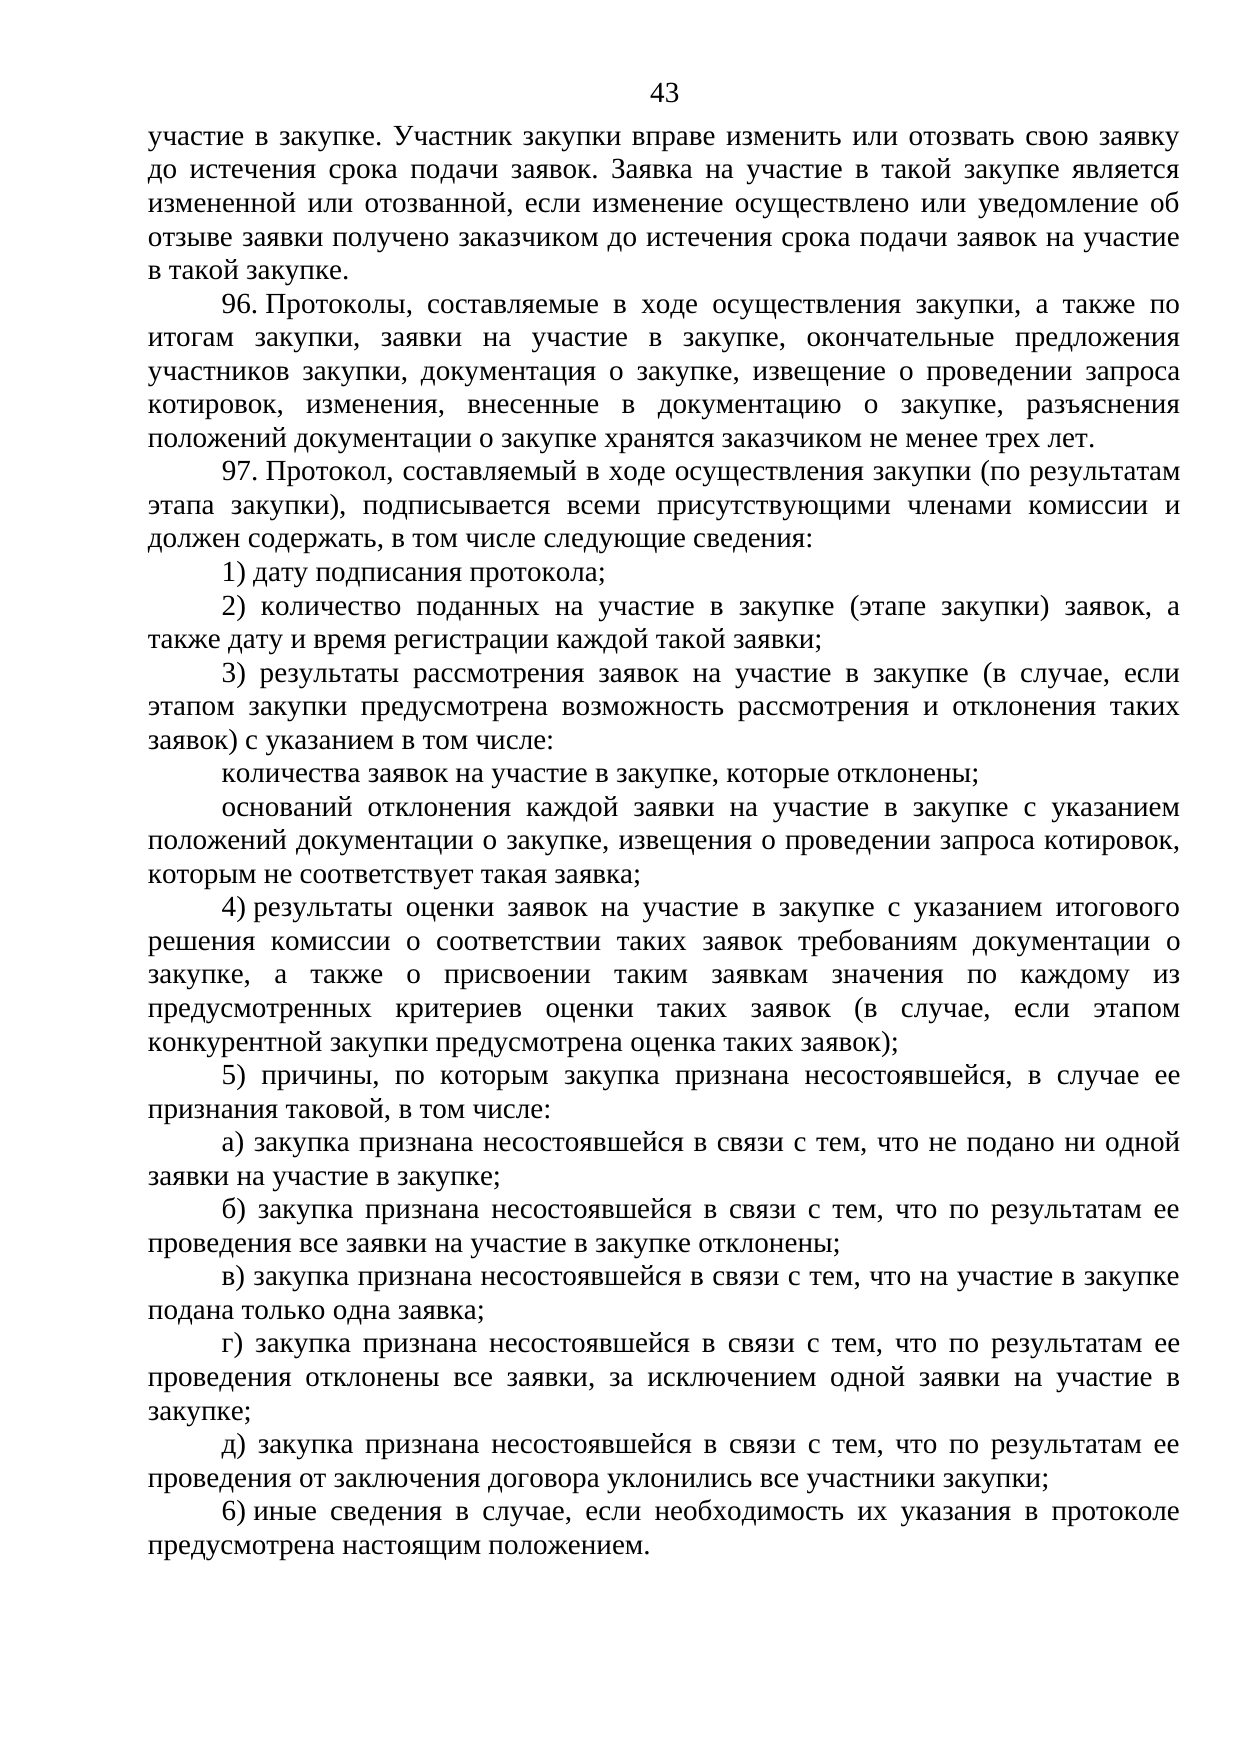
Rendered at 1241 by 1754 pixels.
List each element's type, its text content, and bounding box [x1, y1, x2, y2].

text количества заявок на участие в закупке, которые отклонены; [148, 755, 1181, 789]
text оснований отклонения каждой заявки на участие в закупке с указанием положений документации о закупке, извещения о проведении запроса котировок, которым не соответствует такая заявка; [148, 789, 1181, 889]
text 4) результаты оценки заявок на участие в закупке с указанием итогового решения комиссии о соответствии таких заявок требованиям документации о закупке, а также о присвоении таким заявкам значения по каждому из предусмотренных критериев оценки таких заявок (в случае, если этапом конкурентной закупки предусмотрена оценка таких заявок); [148, 889, 1181, 1057]
text 6) иные сведения в случае, если необходимость их указания в протоколе предусмотрена настоящим положением. [148, 1493, 1181, 1560]
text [148, 118, 1181, 286]
text 96. Протоколы, составляемые в ходе осуществления закупки, а также по итогам закупки, заявки на участие в закупке, окончательные предложения участников закупки, документация о закупке, извещение о проведении запроса котировок, изменения, внесенные в документацию о закупке, разъяснения положений документации о закупке хранятся заказчиком не менее трех лет. [148, 286, 1181, 453]
text д) закупка признана несостоявшейся в связи с тем, что по результатам ее проведения от заключения договора уклонились все участники закупки; [148, 1426, 1181, 1493]
text а) закупка признана несостоявшейся в связи с тем, что не подано ни одной заявки на участие в закупке; [148, 1124, 1181, 1191]
text 3) результаты рассмотрения заявок на участие в закупке (в случае, если этапом закупки предусмотрена возможность рассмотрения и отклонения таких заявок) с указанием в том числе: [148, 655, 1181, 755]
text г) закупка признана несостоявшейся в связи с тем, что по результатам ее проведения отклонены все заявки, за исключением одной заявки на участие в закупке; [148, 1326, 1181, 1426]
text б) закупка признана несостоявшейся в связи с тем, что по результатам ее проведения все заявки на участие в закупке отклонены; [148, 1191, 1181, 1258]
text в) закупка признана несостоявшейся в связи с тем, что на участие в закупке подана только одна заявка; [148, 1258, 1181, 1326]
text 5) причины, по которым закупка признана несостоявшейся, в случае ее признания таковой, в том числе: [148, 1057, 1181, 1124]
text 1) дату подписания протокола; [148, 554, 1181, 588]
text 2) количество поданных на участие в закупке (этапе закупки) заявок, а также дату и время регистрации каждой такой заявки; [148, 588, 1181, 655]
text 97. Протокол, составляемый в ходе осуществления закупки (по результатам этапа закупки), подписывается всеми присутствующими членами комиссии и должен содержать, в том числе следующие сведения: [148, 453, 1181, 554]
